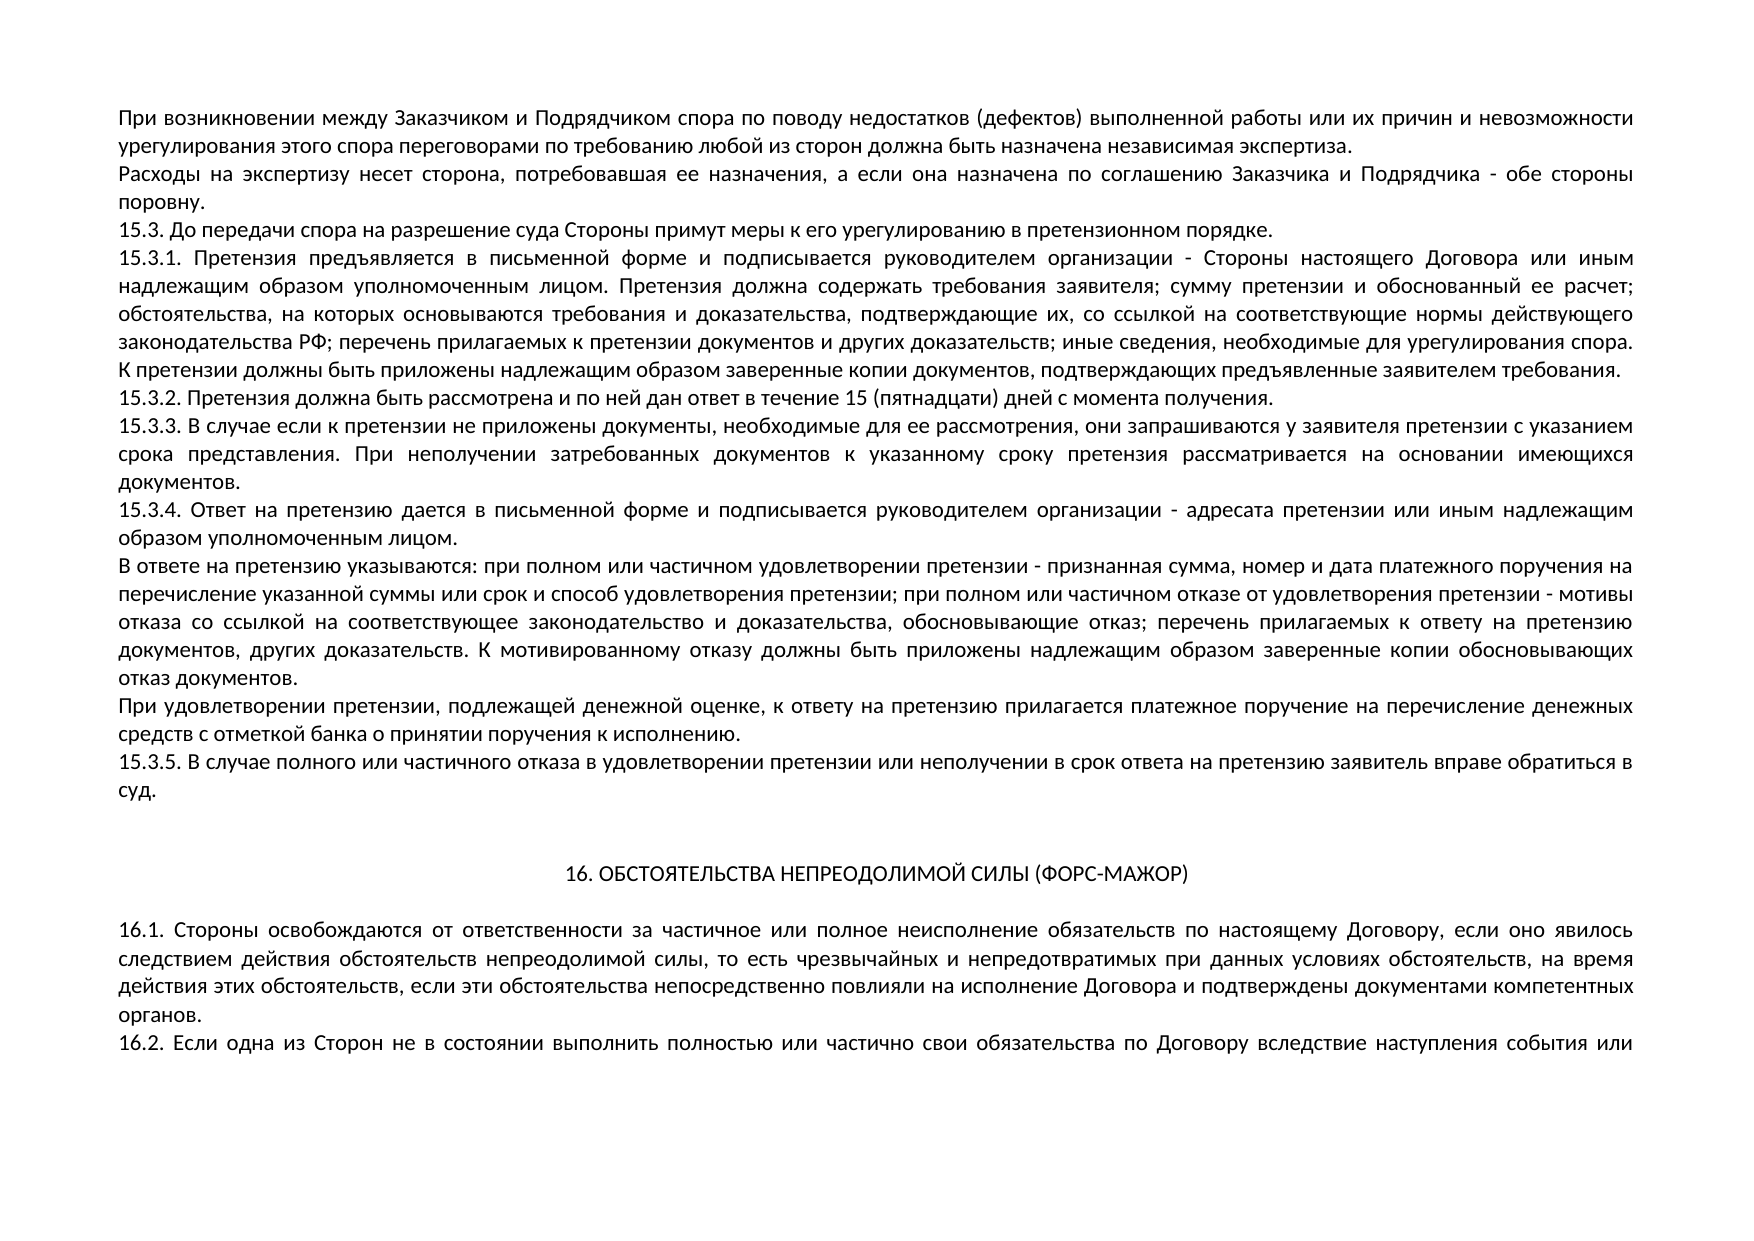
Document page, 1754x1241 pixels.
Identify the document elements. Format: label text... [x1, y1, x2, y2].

text При возникновении между Заказчиком и Подрядчиком спора по поводу недостатков (дефектов) выполненной работы или их причин и невозможности урегулирования этого спора переговорами по требованию любой из сторон должна быть назначена независимая экспертиза. [118, 103, 1636, 159]
text 15.3.4. Ответ на претензию дается в письменной форме и подписывается руководителем организации - адресата претензии или иным надлежащим образом уполномоченным лицом. [118, 495, 1636, 551]
text 16. ОБСТОЯТЕЛЬСТВА НЕПРЕОДОЛИМОЙ СИЛЫ (ФОРС-МАЖОР) [118, 859, 1636, 888]
text Расходы на экспертизу несет сторона, потребовавшая ее назначения, а если она назначена по соглашению Заказчика и Подрядчика - обе стороны поровну. [118, 159, 1636, 215]
text В ответе на претензию указываются: при полном или частичном удовлетворении претензии - признанная сумма, номер и дата платежного поручения на перечисление указанной суммы или срок и способ удовлетворения претензии; при полном или частичном отказе от удовлетворения претензии - мотивы отказа со ссылкой на соответствующее законодательство и доказательства, обосновывающие отказ; перечень прилагаемых к ответу на претензию документов, других доказательств. К мотивированному отказу должны быть приложены надлежащим образом заверенные копии обосновывающих отказ документов. [118, 551, 1636, 691]
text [118, 1028, 1636, 1056]
text 15.3.1. Претензия предъявляется в письменной форме и подписывается руководителем организации - Стороны настоящего Договора или иным надлежащим образом уполномоченным лицом. Претензия должна содержать требования заявителя; сумму претензии и обоснованный ее расчет; обстоятельства, на которых основываются требования и доказательства, подтверждающие их, со ссылкой на соответствующие нормы действующего законодательства РФ; перечень прилагаемых к претензии документов и других доказательств; иные сведения, необходимые для урегулирования спора. К претензии должны быть приложены надлежащим образом заверенные копии документов, подтверждающих предъявленные заявителем требования. [118, 243, 1636, 383]
text 15.3.2. Претензия должна быть рассмотрена и по ней дан ответ в течение 15 (пятнадцати) дней с момента получения. [118, 383, 1636, 411]
text 15.3.3. В случае если к претензии не приложены документы, необходимые для ее рассмотрения, они запрашиваются у заявителя претензии с указанием срока представления. При неполучении затребованных документов к указанному сроку претензия рассматривается на основании имеющихся документов. [118, 411, 1636, 495]
text 15.3. До передачи спора на разрешение суда Стороны примут меры к его урегулированию в претензионном порядке. [118, 215, 1636, 243]
text 16.1. Стороны освобождаются от ответственности за частичное или полное неисполнение обязательств по настоящему Договору, если оно явилось следствием действия обстоятельств непреодолимой силы, то есть чрезвычайных и непредотвратимых при данных условиях обстоятельств, на время действия этих обстоятельств, если эти обстоятельства непосредственно повлияли на исполнение Договора и подтверждены документами компетентных органов. [118, 916, 1636, 1028]
text При удовлетворении претензии, подлежащей денежной оценке, к ответу на претензию прилагается платежное поручение на перечисление денежных средств с отметкой банка о принятии поручения к исполнению. [118, 691, 1636, 747]
text 15.3.5. В случае полного или частичного отказа в удовлетворении претензии или неполучении в срок ответа на претензию заявитель вправе обратиться в суд. [118, 747, 1636, 803]
